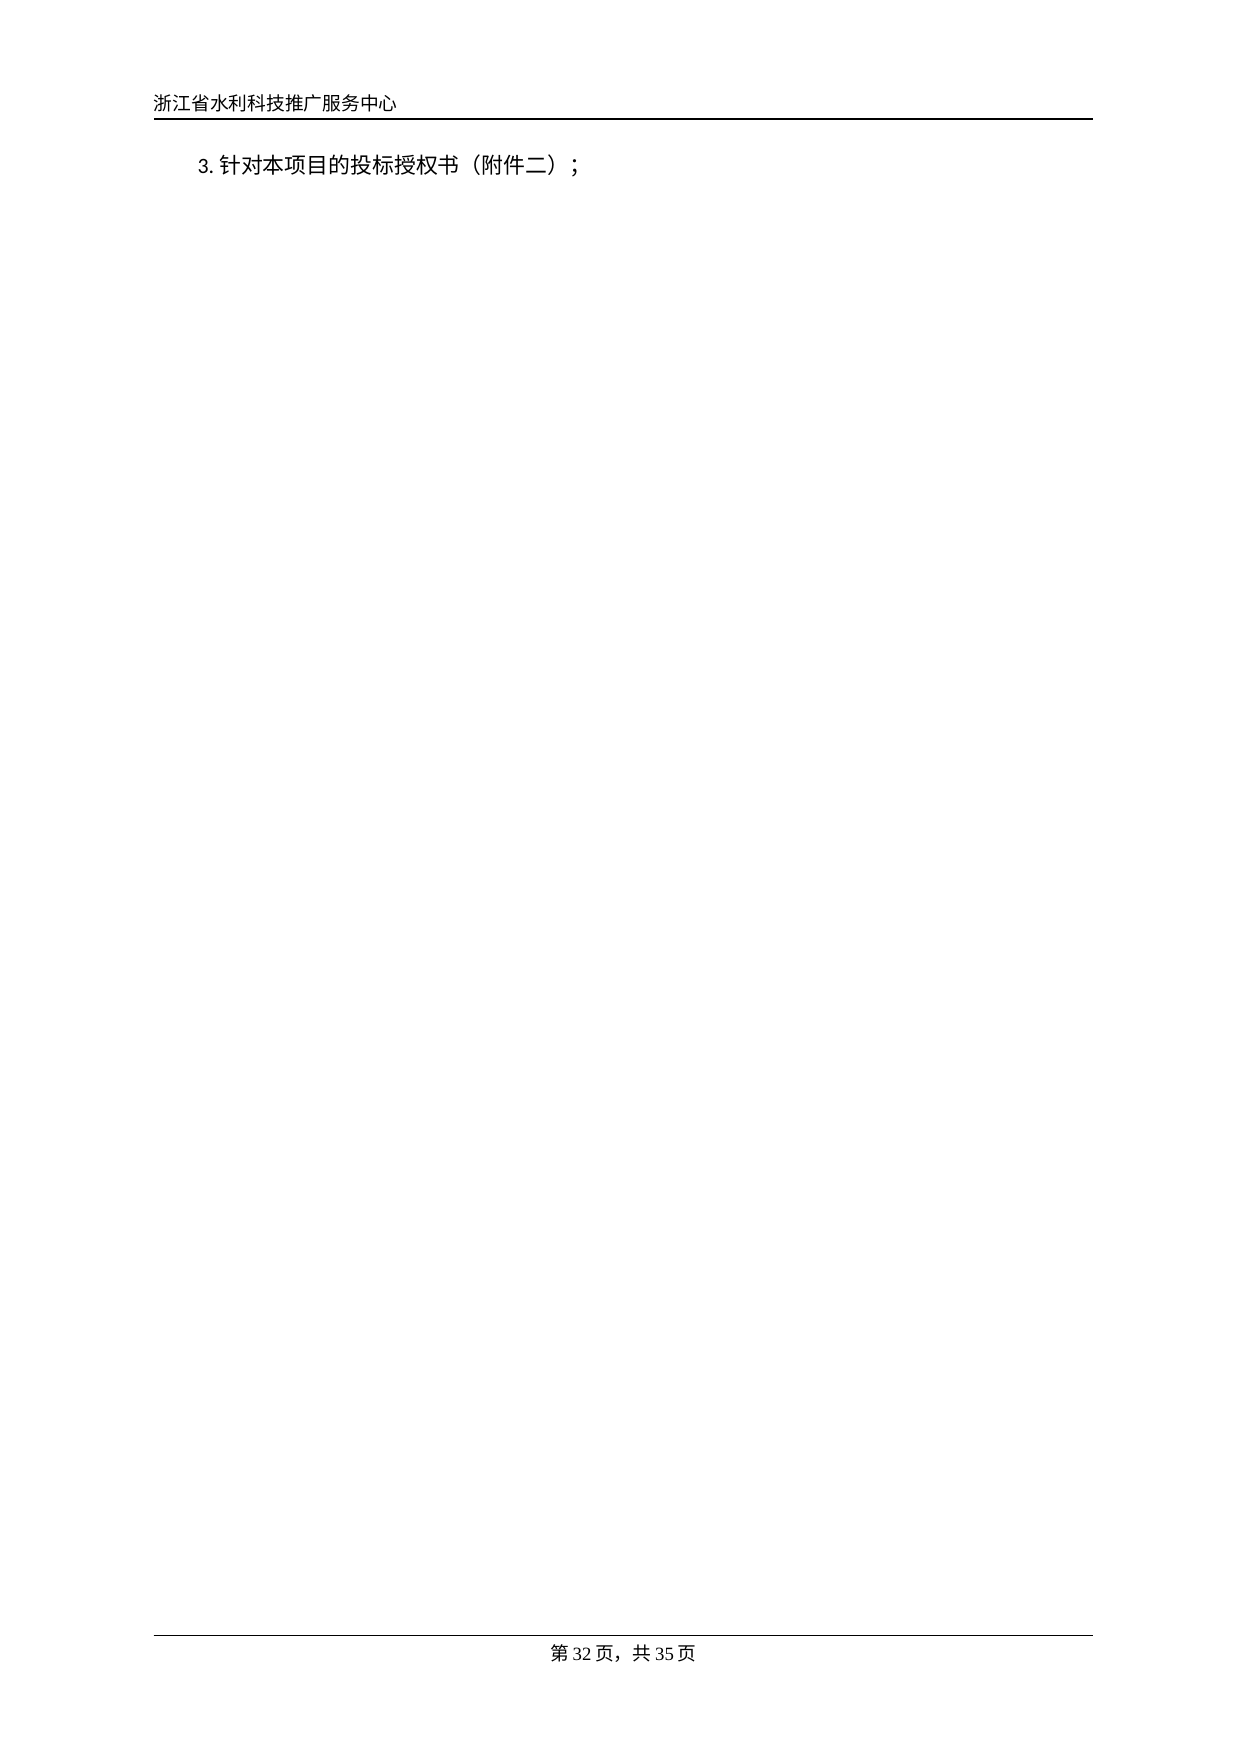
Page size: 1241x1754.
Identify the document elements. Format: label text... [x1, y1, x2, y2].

text 3. 针对本项目的投标授权书（附件二）； [153, 148, 1093, 179]
